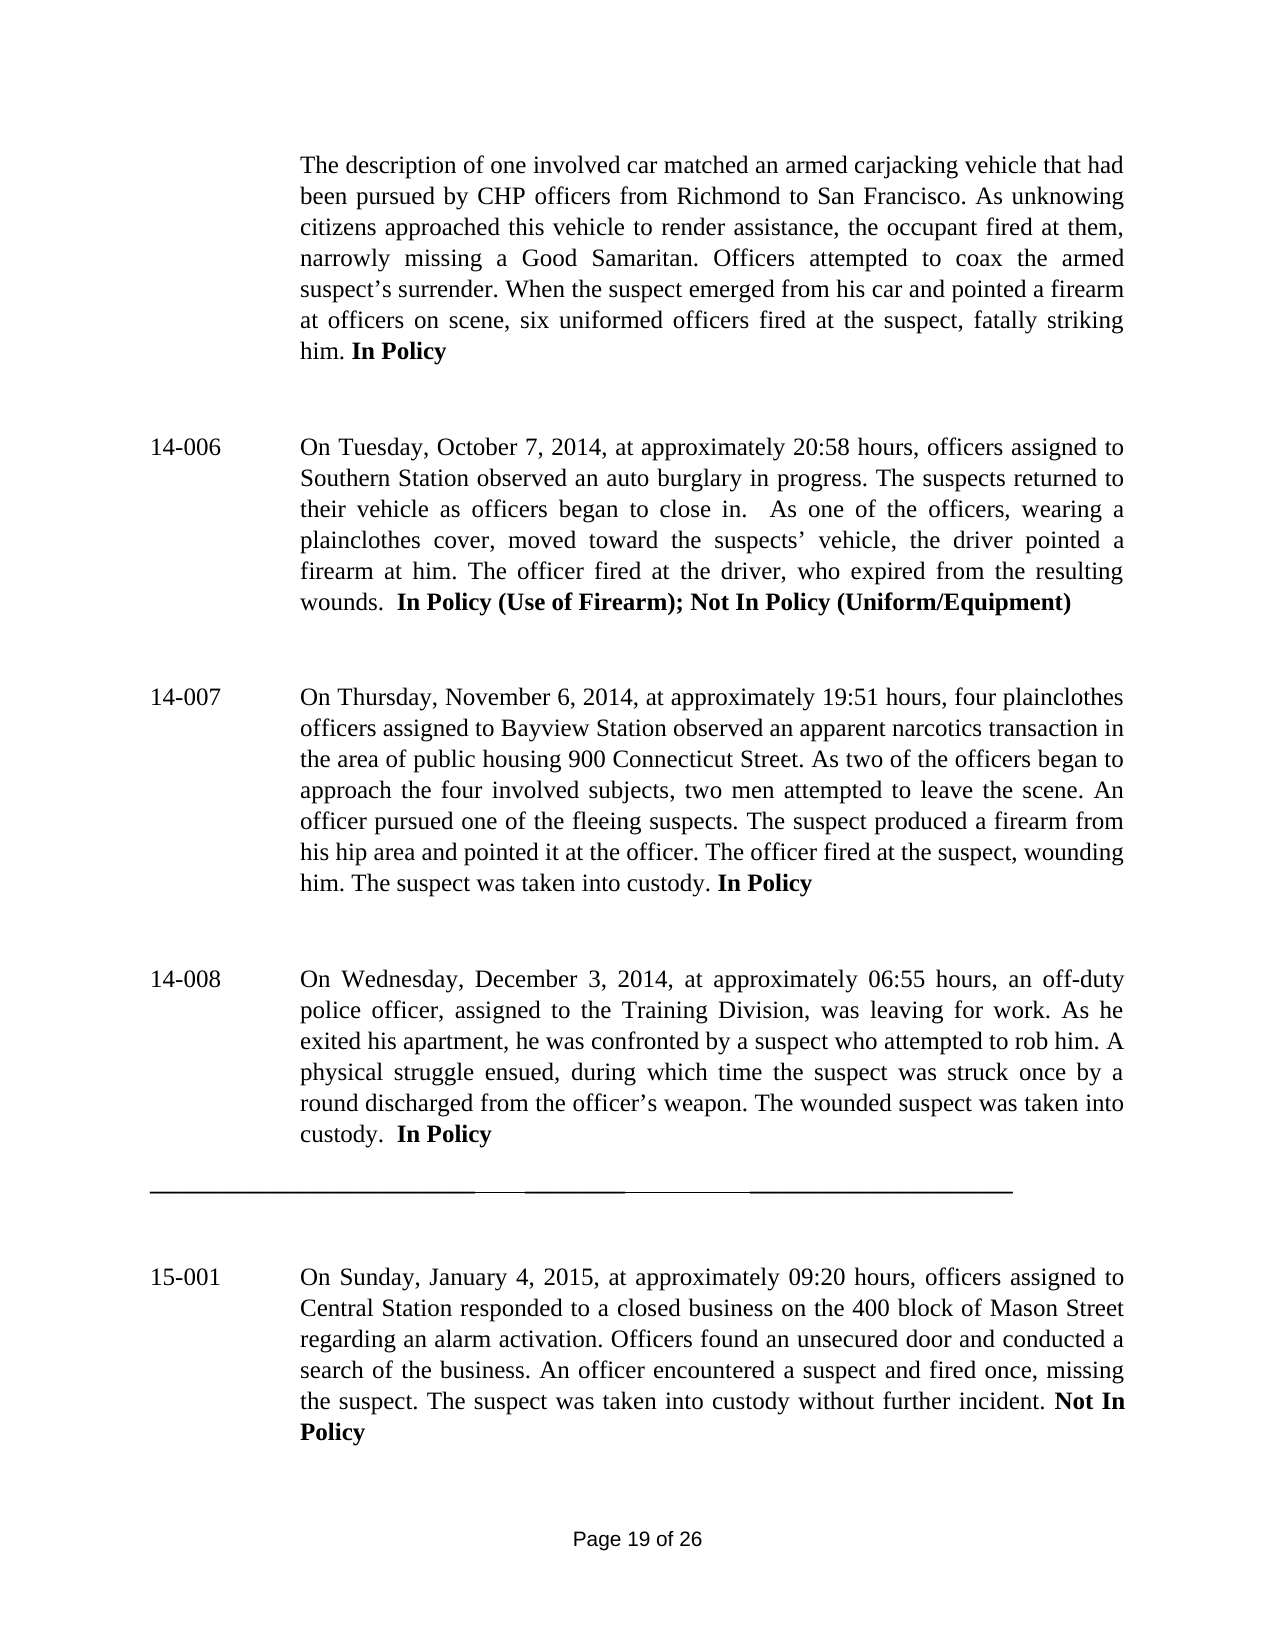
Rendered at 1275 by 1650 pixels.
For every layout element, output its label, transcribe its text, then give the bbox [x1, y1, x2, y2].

text 14-008 On Wednesday, December 3, 2014, at approximately 06:55 hours, an off-duty police officer, assigned to the Training Division, was leaving for work. As he exited his apartment, he was confronted by a suspect who attempted to rob him. A physical struggle ensued, during which time the suspect was struck once by a round discharged from the officer’s weapon. The wounded suspect was taken into custody. In Policy [150, 964, 1125, 1148]
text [150, 150, 1125, 365]
text 14-007 On Thursday, November 6, 2014, at approximately 19:51 hours, four plainclothes officers assigned to Bayview Station observed an apparent narcotics transaction in the area of public housing 900 Connecticut Street. As two of the officers began to approach the four involved subjects, two men attempted to leave the scene. An officer pursued one of the fleeing suspects. The suspect produced a firearm from his hip area and pointed it at the officer. The officer fired at the suspect, wounding him. The suspect was taken into custody. In Policy [150, 682, 1125, 897]
text 14-006 On Tuesday, October 7, 2014, at approximately 20:58 hours, officers assigned to Southern Station observed an auto burglary in progress. The suspects returned to their vehicle as officers began to close in. As one of the officers, wearing a plainclothes cover, moved toward the suspects’ vehicle, the driver pointed a firearm at him. The officer fired at the driver, who expired from the resulting wounds. In Policy (Use of Firearm); Not In Policy (Uniform/Equipment) [150, 432, 1125, 616]
text __________________________ ________ _____________________ [150, 1167, 1125, 1196]
text 15-001 On Sunday, January 4, 2015, at approximately 09:20 hours, officers assigned to Central Station responded to a closed business on the 400 block of Mason Street regarding an alarm activation. Officers found an unsecured door and conducted a search of the business. An officer encountered a suspect and fired once, missing the suspect. The suspect was taken into custody without further incident. Not In Policy [150, 1262, 1125, 1446]
